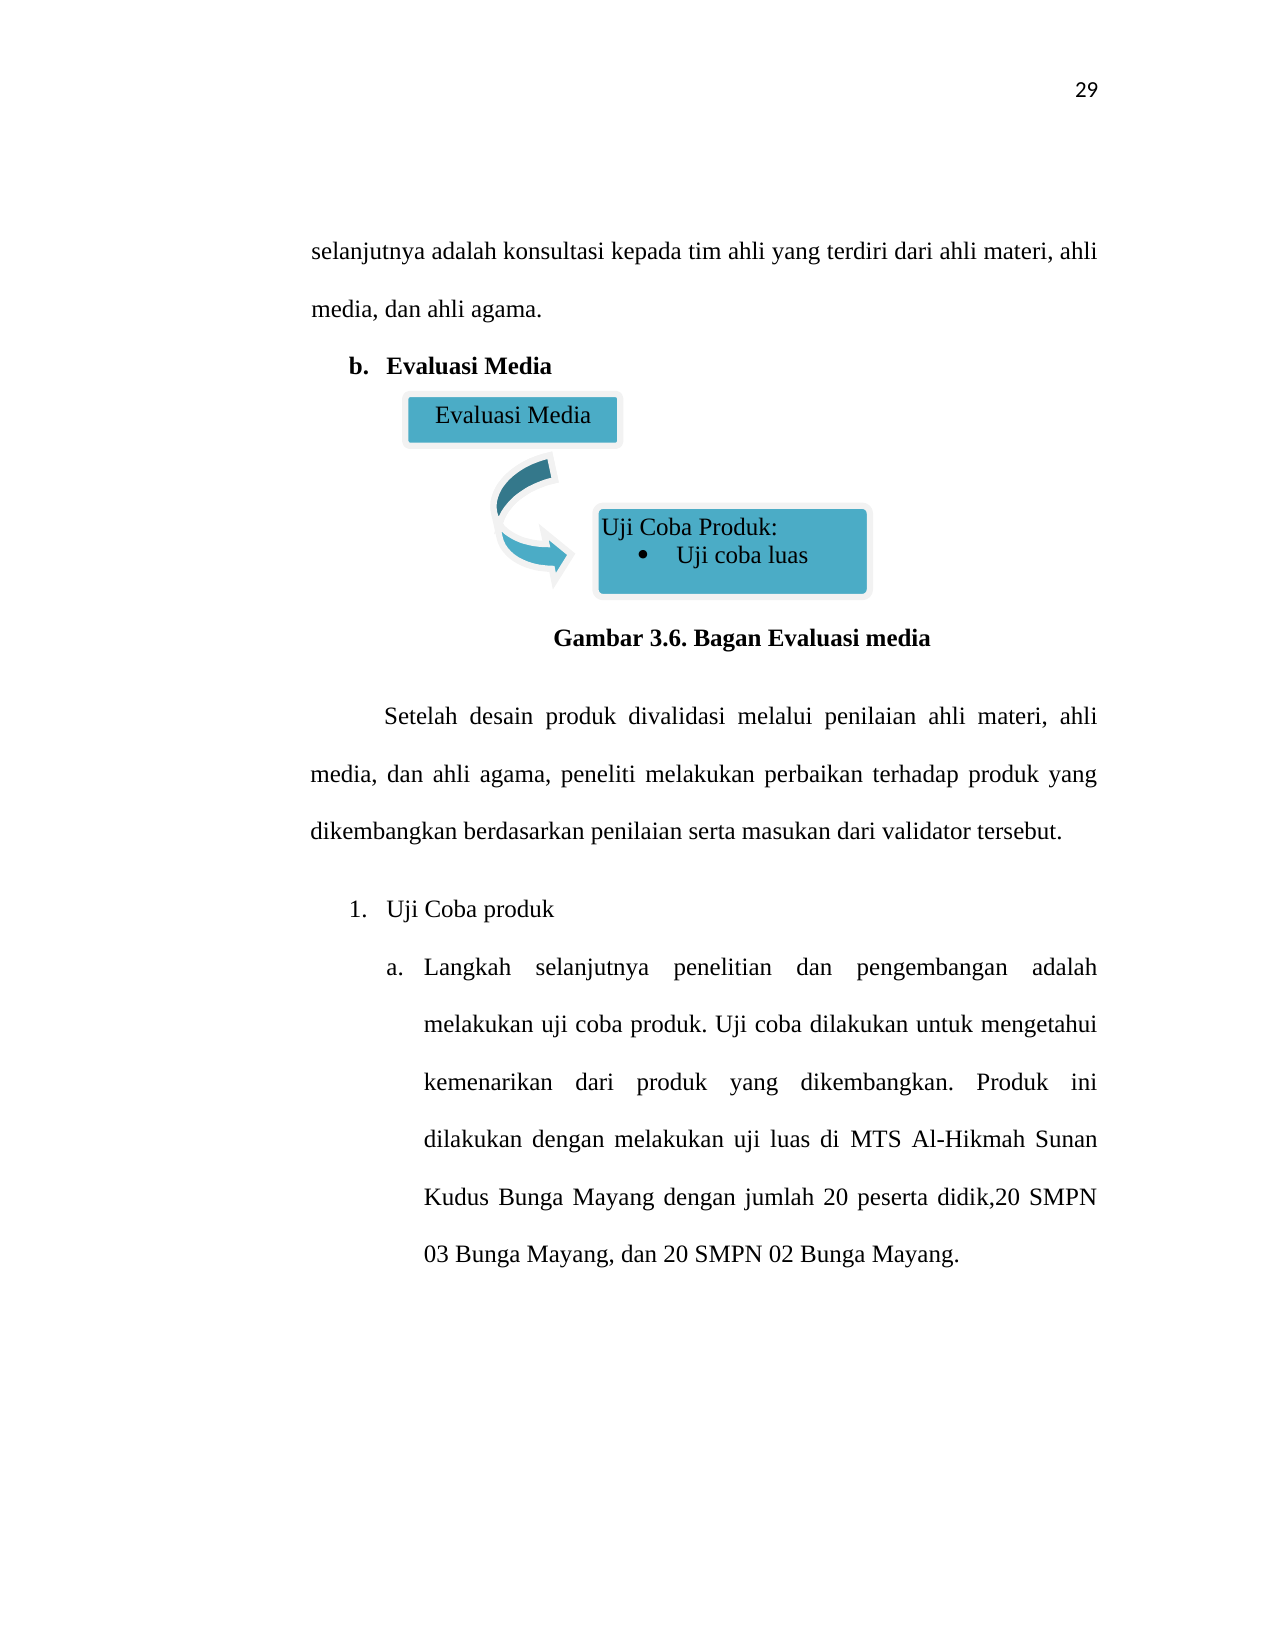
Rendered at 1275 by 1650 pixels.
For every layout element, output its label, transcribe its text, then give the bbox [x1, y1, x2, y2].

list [311, 236, 1098, 322]
text Setelah desain produk divalidasi melalui penilaian ahli materi, ahli media, dan ahli agama, peneliti melakukan perbaikan terhadap produk yang dikembangkan berdasarkan penilaian serta masukan dari validator tersebut. [310, 701, 1098, 845]
list Gambar 3.6. Bagan Evaluasi media [386, 623, 1098, 652]
list Langkah selanjutnya penelitian dan pengembangan adalah melakukan uji coba produk. Uji coba dilakukan untuk mengetahui kemenarikan dari produk yang dikembangkan. Produk ini dilakukan dengan melakukan uji luas di MTS Al-Hikmah Sunan Kudus Bunga Mayang dengan jumlah 20 peserta didik,20 SMPN 03 Bunga Mayang, dan 20 SMPN 02 Bunga Mayang. [386, 952, 1098, 1268]
list Evaluasi Media [349, 351, 1098, 380]
list Uji Coba produk [349, 894, 1098, 923]
